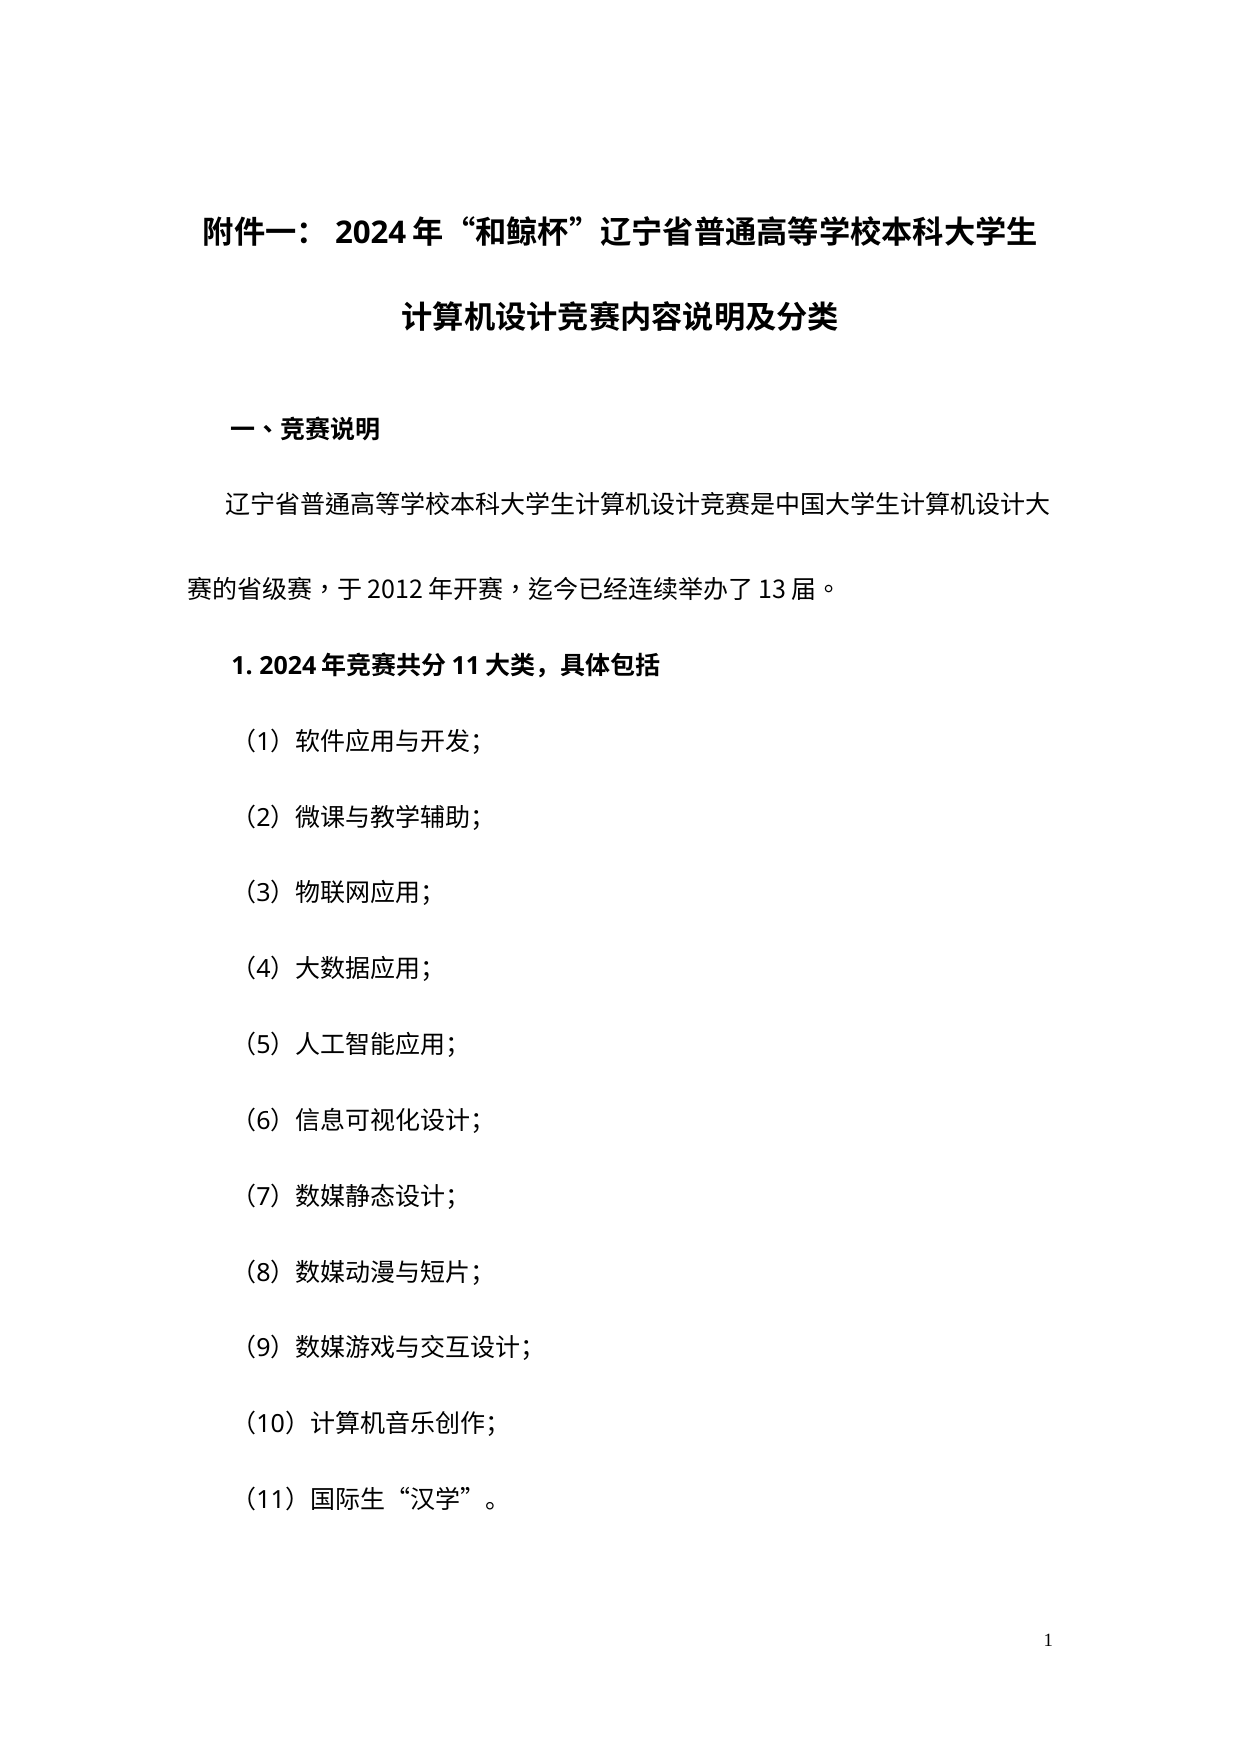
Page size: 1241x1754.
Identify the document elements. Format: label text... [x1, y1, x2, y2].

text （6）信息可视化设计； [187, 1086, 1053, 1151]
subtitle 附件一： 2024年“和鲸杯”辽宁省普通高等学校本科大学生计算机设计竞赛内容说明及分类 [187, 197, 1053, 347]
text （11）国际生“汉学”。 [187, 1465, 1053, 1530]
text （9）数媒游戏与交互设计； [187, 1313, 1053, 1378]
text （1）软件应用与开发； [187, 707, 1053, 772]
text （10）计算机音乐创作； [187, 1389, 1053, 1454]
text 辽宁省普通高等学校本科大学生计算机设计竞赛是中国大学生计算机设计大赛的省级赛，于2012年开赛，迄今已经连续举办了13届。 [187, 471, 1053, 620]
text （4）大数据应用； [187, 934, 1053, 999]
text （2）微课与教学辅助； [187, 783, 1053, 848]
text 1. 2024年竞赛共分11大类，具体包括 [187, 631, 1053, 696]
subtitle 一、竞赛说明 [187, 395, 1053, 460]
text （8）数媒动漫与短片； [187, 1238, 1053, 1303]
text （7）数媒静态设计； [187, 1162, 1053, 1227]
text （3）物联网应用； [187, 858, 1053, 923]
text （5）人工智能应用； [187, 1010, 1053, 1075]
